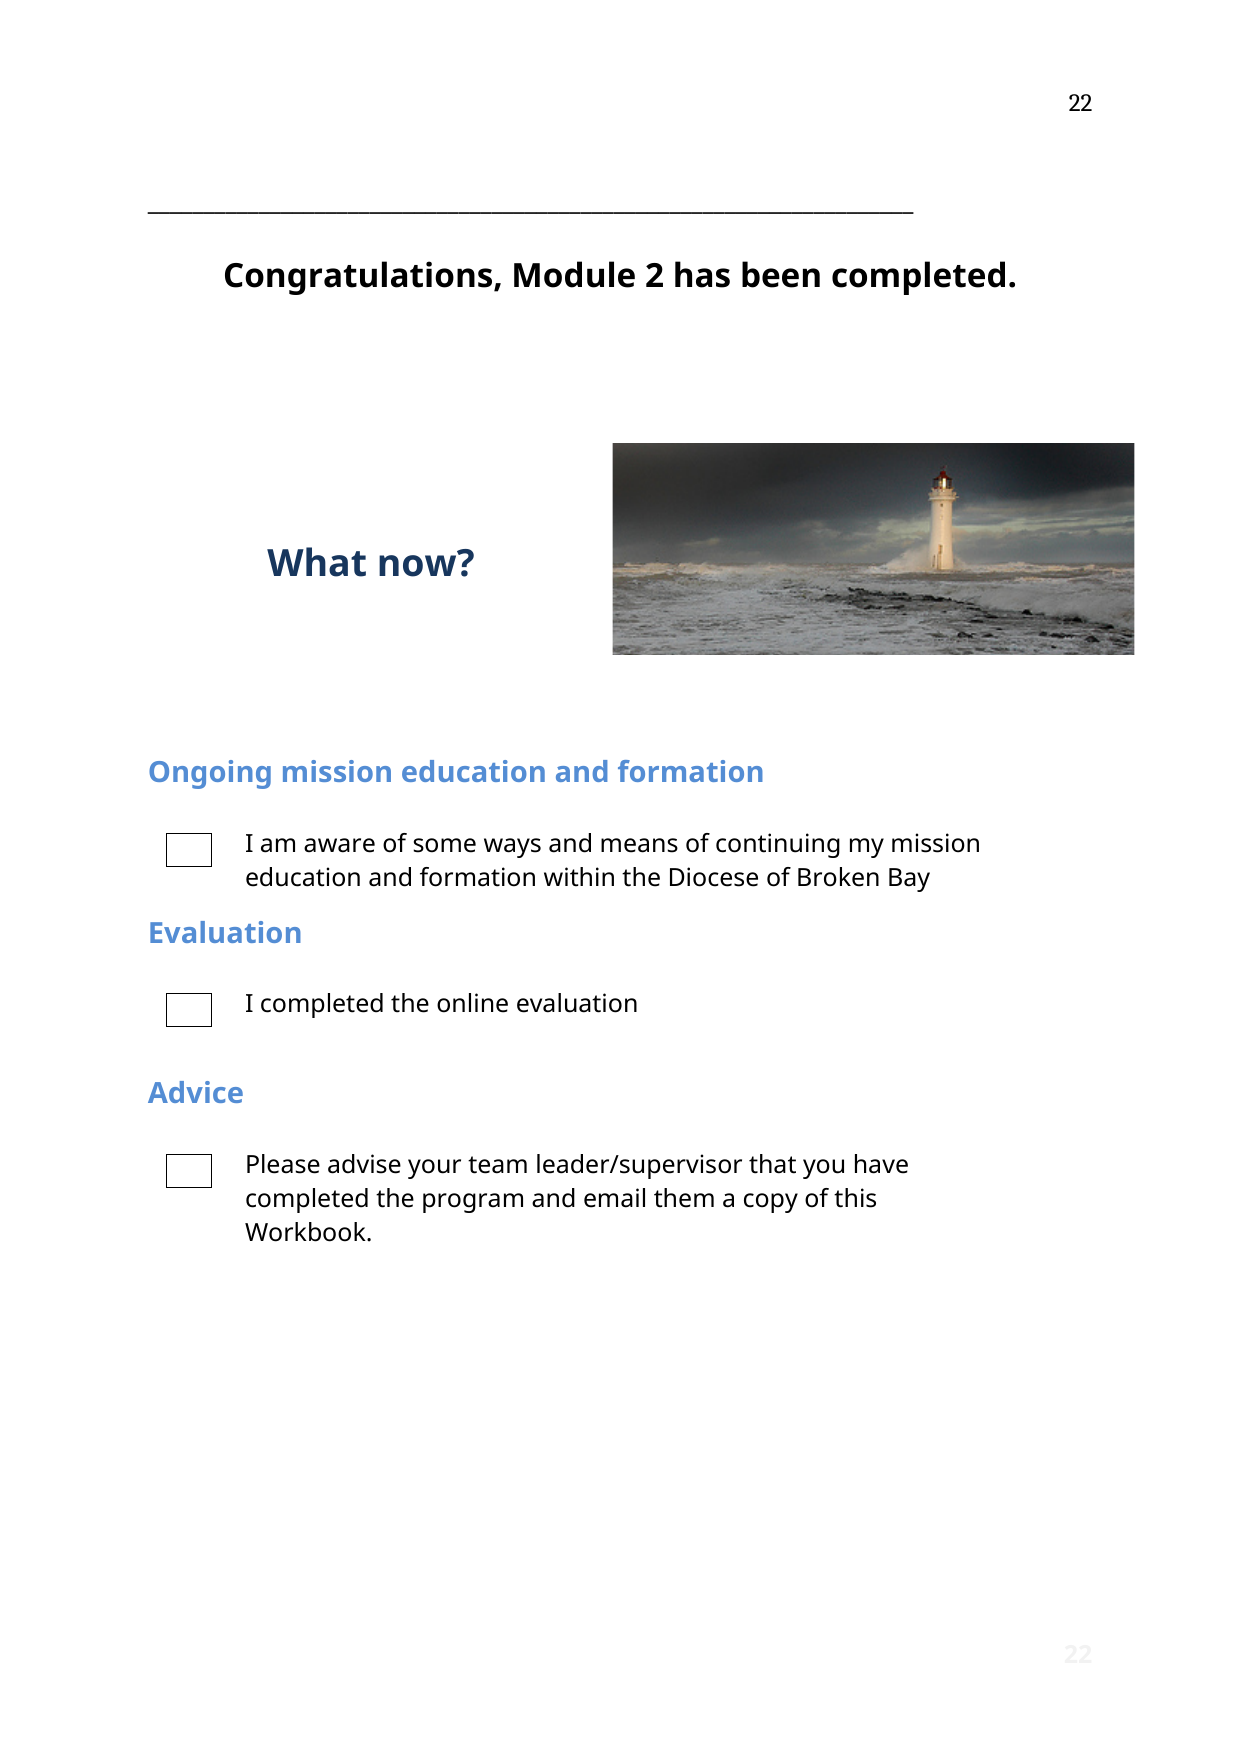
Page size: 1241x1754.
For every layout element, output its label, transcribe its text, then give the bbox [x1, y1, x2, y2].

text Evaluation [148, 912, 1092, 952]
text Ongoing mission education and formation [148, 751, 1092, 791]
table_header Please advise your team leader/supervisor that you have completed the program and email them a copy of this Workbook. [234, 1146, 995, 1282]
text What now? [148, 536, 612, 587]
table_header [136, 986, 233, 1072]
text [148, 184, 1092, 218]
table_header [136, 1146, 233, 1282]
table_header [136, 825, 233, 912]
text Congratulations, Module 2 has been completed. [148, 252, 1092, 298]
table_header I completed the online evaluation [234, 986, 995, 1072]
table_header I am aware of some ways and means of continuing my mission education and formation within the Diocese of Broken Bay [234, 825, 995, 912]
text Advice [148, 1072, 1092, 1112]
picture [612, 443, 1135, 655]
